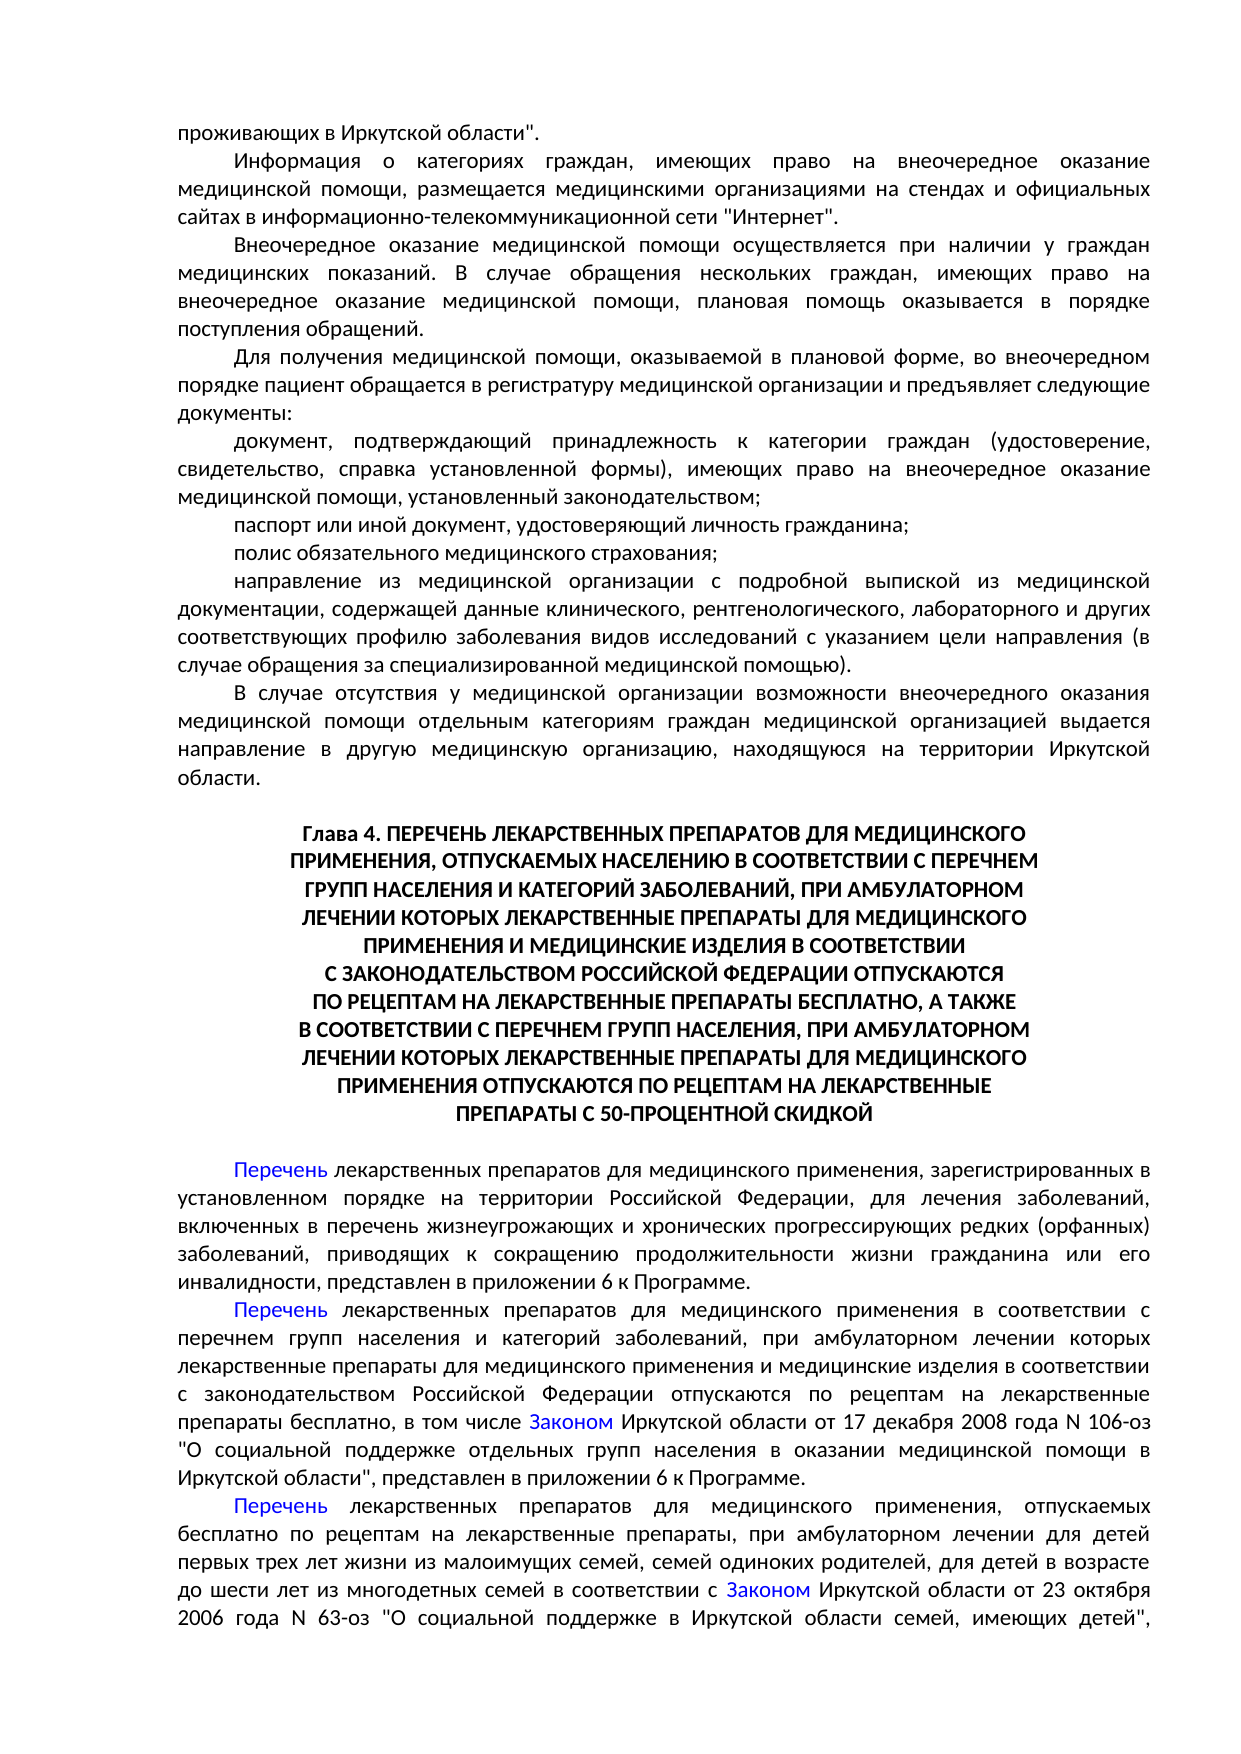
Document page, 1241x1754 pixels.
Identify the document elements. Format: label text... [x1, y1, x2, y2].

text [177, 1491, 1152, 1631]
text Для получения медицинской помощи, оказываемой в плановой форме, во внеочередном порядке пациент обращается в регистратуру медицинской организации и предъявляет следующие документы: [177, 342, 1152, 426]
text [177, 118, 1152, 146]
title В СООТВЕТСТВИИ С ПЕРЕЧНЕМ ГРУПП НАСЕЛЕНИЯ, ПРИ АМБУЛАТОРНОМ [177, 1015, 1152, 1043]
title ПРИМЕНЕНИЯ И МЕДИЦИНСКИЕ ИЗДЕЛИЯ В СООТВЕТСТВИИ [177, 931, 1152, 959]
title ЛЕЧЕНИИ КОТОРЫХ ЛЕКАРСТВЕННЫЕ ПРЕПАРАТЫ ДЛЯ МЕДИЦИНСКОГО [177, 903, 1152, 931]
text паспорт или иной документ, удостоверяющий личность гражданина; [177, 510, 1152, 538]
text Перечень лекарственных препаратов для медицинского применения, зарегистрированных в установленном порядке на территории Российской Федерации, для лечения заболеваний, включенных в перечень жизнеугрожающих и хронических прогрессирующих редких (орфанных) заболеваний, приводящих к сокращению продолжительности жизни гражданина или его инвалидности, представлен в приложении 6 к Программе. [177, 1155, 1152, 1295]
text документ, подтверждающий принадлежность к категории граждан (удостоверение, свидетельство, справка установленной формы), имеющих право на внеочередное оказание медицинской помощи, установленный законодательством; [177, 426, 1152, 510]
title ГРУПП НАСЕЛЕНИЯ И КАТЕГОРИЙ ЗАБОЛЕВАНИЙ, ПРИ АМБУЛАТОРНОМ [177, 875, 1152, 903]
text полис обязательного медицинского страхования; [177, 538, 1152, 566]
text В случае отсутствия у медицинской организации возможности внеочередного оказания медицинской помощи отдельным категориям граждан медицинской организацией выдается направление в другую медицинскую организацию, находящуюся на территории Иркутской области. [177, 678, 1152, 791]
text Перечень лекарственных препаратов для медицинского применения в соответствии с перечнем групп населения и категорий заболеваний, при амбулаторном лечении которых лекарственные препараты для медицинского применения и медицинские изделия в соответствии с законодательством Российской Федерации отпускаются по рецептам на лекарственные препараты бесплатно, в том числе Законом Иркутской области от 17 декабря 2008 года N 106-оз "О социальной поддержке отдельных групп населения в оказании медицинской помощи в Иркутской области", представлен в приложении 6 к Программе. [177, 1295, 1152, 1491]
title ПРИМЕНЕНИЯ, ОТПУСКАЕМЫХ НАСЕЛЕНИЮ В СООТВЕТСТВИИ С ПЕРЕЧНЕМ [177, 847, 1152, 875]
title ПРЕПАРАТЫ С 50-ПРОЦЕНТНОЙ СКИДКОЙ [177, 1099, 1152, 1127]
text Внеочередное оказание медицинской помощи осуществляется при наличии у граждан медицинских показаний. В случае обращения нескольких граждан, имеющих право на внеочередное оказание медицинской помощи, плановая помощь оказывается в порядке поступления обращений. [177, 230, 1152, 342]
text Информация о категориях граждан, имеющих право на внеочередное оказание медицинской помощи, размещается медицинскими организациями на стендах и официальных сайтах в информационно-телекоммуникационной сети "Интернет". [177, 146, 1152, 230]
title С ЗАКОНОДАТЕЛЬСТВОМ РОССИЙСКОЙ ФЕДЕРАЦИИ ОТПУСКАЮТСЯ [177, 959, 1152, 987]
title ПО РЕЦЕПТАМ НА ЛЕКАРСТВЕННЫЕ ПРЕПАРАТЫ БЕСПЛАТНО, А ТАКЖЕ [177, 987, 1152, 1015]
title Глава 4. ПЕРЕЧЕНЬ ЛЕКАРСТВЕННЫХ ПРЕПАРАТОВ ДЛЯ МЕДИЦИНСКОГО [177, 819, 1152, 847]
text направление из медицинской организации с подробной выпиской из медицинской документации, содержащей данные клинического, рентгенологического, лабораторного и других соответствующих профилю заболевания видов исследований с указанием цели направления (в случае обращения за специализированной медицинской помощью). [177, 566, 1152, 678]
title ПРИМЕНЕНИЯ ОТПУСКАЮТСЯ ПО РЕЦЕПТАМ НА ЛЕКАРСТВЕННЫЕ [177, 1071, 1152, 1099]
title ЛЕЧЕНИИ КОТОРЫХ ЛЕКАРСТВЕННЫЕ ПРЕПАРАТЫ ДЛЯ МЕДИЦИНСКОГО [177, 1043, 1152, 1071]
